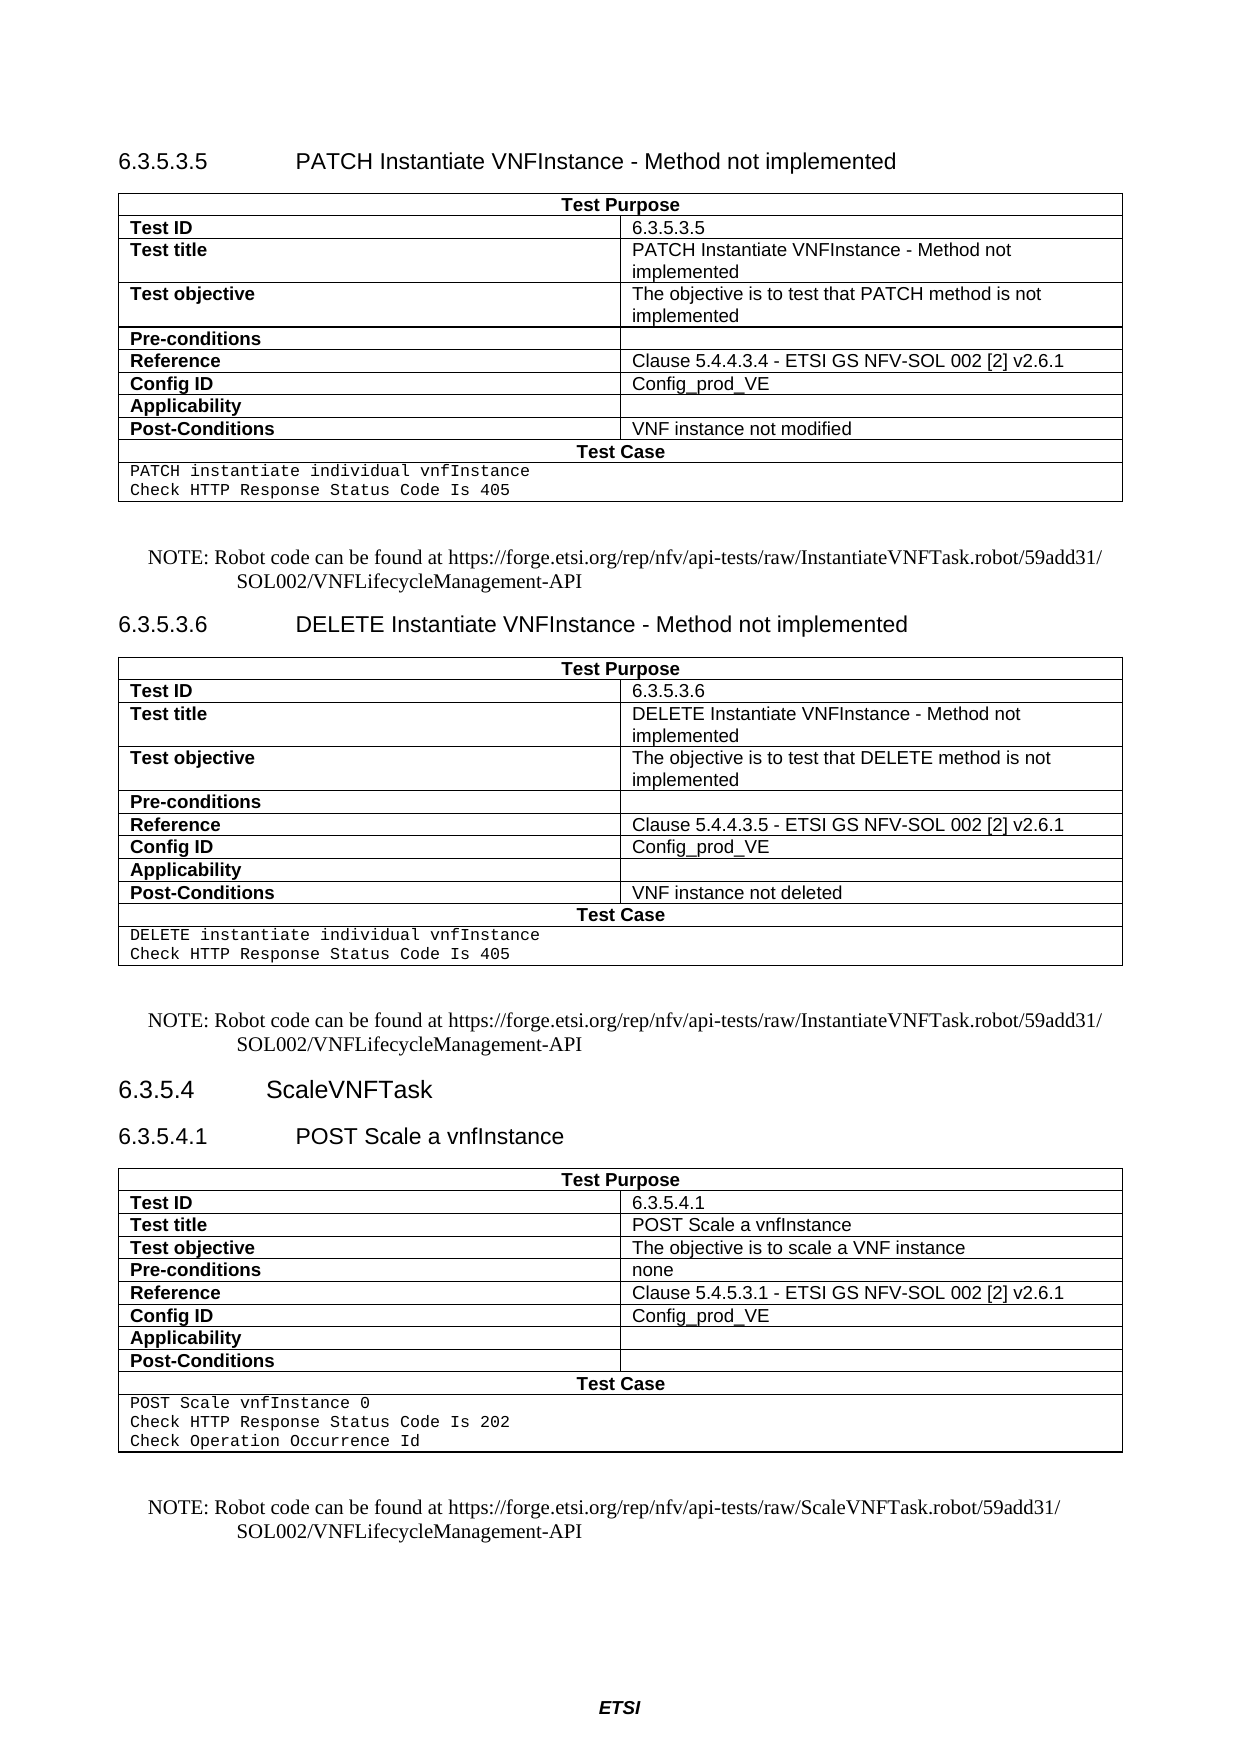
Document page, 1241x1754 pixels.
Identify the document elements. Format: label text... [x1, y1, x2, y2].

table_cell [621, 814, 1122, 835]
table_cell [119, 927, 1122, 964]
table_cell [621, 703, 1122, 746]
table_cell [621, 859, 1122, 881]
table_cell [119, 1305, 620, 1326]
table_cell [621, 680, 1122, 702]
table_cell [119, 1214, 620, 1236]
subtitle 6.3.5.3.6 DELETE Instantiate VNFInstance - Method not implemented [118, 611, 1122, 638]
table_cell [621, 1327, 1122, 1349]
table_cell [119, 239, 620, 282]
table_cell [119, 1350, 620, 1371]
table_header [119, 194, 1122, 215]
subtitle 6.3.5.3.5 PATCH Instantiate VNFInstance - Method not implemented [118, 148, 1122, 174]
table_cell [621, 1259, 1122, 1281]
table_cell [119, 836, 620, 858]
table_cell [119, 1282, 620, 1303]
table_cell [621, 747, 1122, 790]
subtitle 6.3.5.4.1 POST Scale a vnfInstance [118, 1123, 1122, 1149]
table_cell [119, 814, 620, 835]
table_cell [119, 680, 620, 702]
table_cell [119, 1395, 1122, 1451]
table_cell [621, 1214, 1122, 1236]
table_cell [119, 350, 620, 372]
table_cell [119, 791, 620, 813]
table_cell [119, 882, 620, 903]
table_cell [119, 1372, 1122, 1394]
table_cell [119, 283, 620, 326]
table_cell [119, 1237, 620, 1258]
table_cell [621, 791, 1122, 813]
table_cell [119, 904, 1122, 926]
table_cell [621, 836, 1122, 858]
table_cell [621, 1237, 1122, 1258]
text NOTE: Robot code can be found at https://forge.etsi.org/rep/nfv/api-tests/raw/InstantiateVNFTask.robot/59add31/SOL002/VNFLifecycleManagement-API [148, 544, 1122, 593]
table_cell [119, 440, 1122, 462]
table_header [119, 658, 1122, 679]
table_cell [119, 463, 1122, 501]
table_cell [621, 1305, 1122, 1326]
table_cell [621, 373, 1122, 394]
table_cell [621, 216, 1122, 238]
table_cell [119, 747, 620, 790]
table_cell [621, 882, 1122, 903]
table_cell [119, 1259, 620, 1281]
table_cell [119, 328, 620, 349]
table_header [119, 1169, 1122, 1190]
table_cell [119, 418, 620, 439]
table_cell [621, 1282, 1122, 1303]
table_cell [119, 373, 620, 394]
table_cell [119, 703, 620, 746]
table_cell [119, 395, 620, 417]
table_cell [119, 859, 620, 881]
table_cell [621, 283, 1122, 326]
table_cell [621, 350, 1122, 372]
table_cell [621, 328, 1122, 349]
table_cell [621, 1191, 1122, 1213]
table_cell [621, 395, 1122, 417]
subtitle 6.3.5.4 ScaleVNFTask [118, 1075, 1122, 1104]
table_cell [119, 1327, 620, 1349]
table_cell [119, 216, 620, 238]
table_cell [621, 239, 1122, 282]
text NOTE: Robot code can be found at https://forge.etsi.org/rep/nfv/api-tests/raw/ScaleVNFTask.robot/59add31/SOL002/VNFLifecycleManagement-API [148, 1495, 1122, 1543]
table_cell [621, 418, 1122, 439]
text NOTE: Robot code can be found at https://forge.etsi.org/rep/nfv/api-tests/raw/InstantiateVNFTask.robot/59add31/SOL002/VNFLifecycleManagement-API [148, 1008, 1122, 1056]
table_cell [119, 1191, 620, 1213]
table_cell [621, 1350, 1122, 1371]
